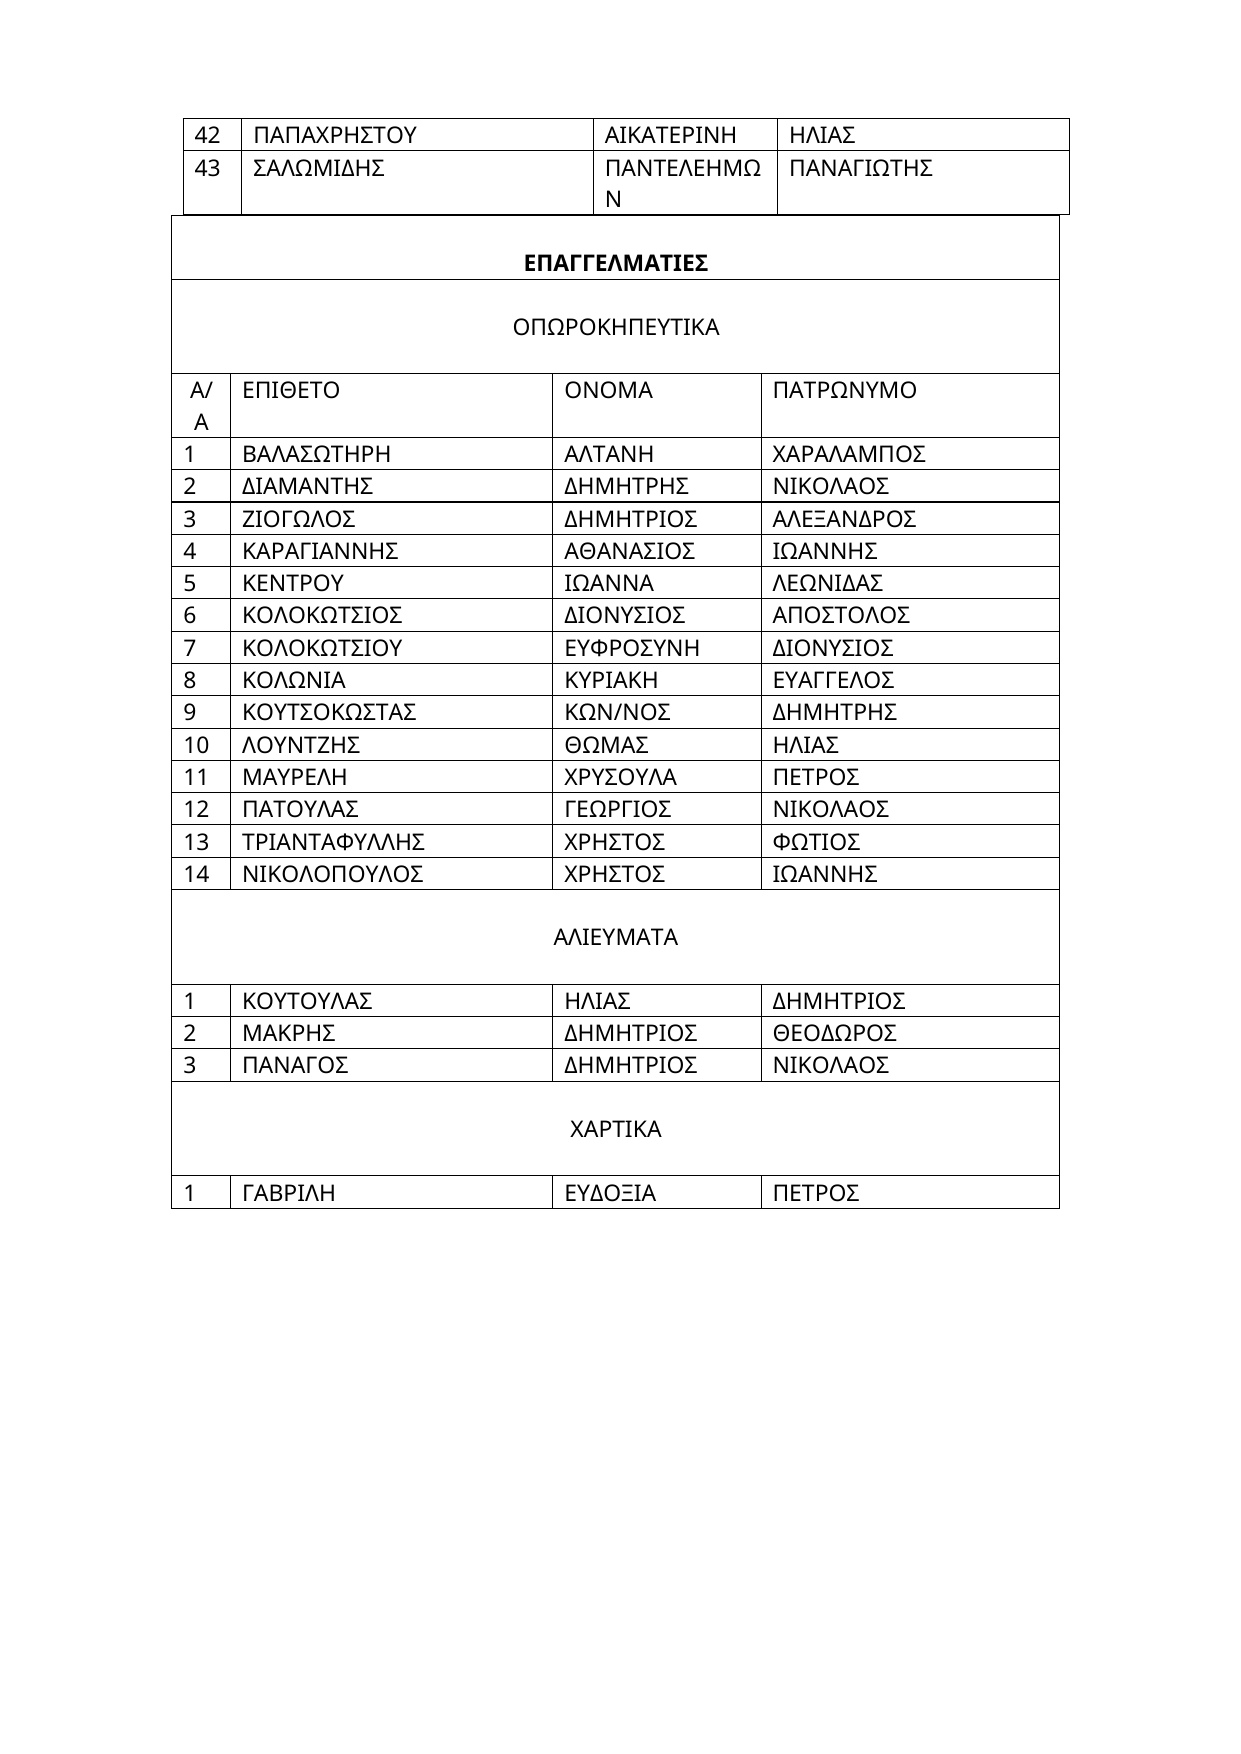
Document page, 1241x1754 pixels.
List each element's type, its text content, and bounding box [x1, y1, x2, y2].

table_cell 43 [184, 151, 241, 214]
table_cell ΝΙΚΟΛΑΟΣ [762, 470, 1059, 501]
table_cell ΠΑΝΑΓΙΩΤΗΣ [778, 151, 1069, 214]
table_cell ΚΩΝ/ΝΟΣ [553, 696, 761, 727]
table_cell ΝΙΚΟΛΑΟΣ [762, 793, 1059, 824]
table_cell ΚΟΥΤΟΥΛΑΣ [231, 985, 552, 1016]
table_cell ΝΙΚΟΛΟΠΟΥΛΟΣ [231, 858, 552, 889]
table_cell ΠΕΤΡΟΣ [762, 761, 1059, 792]
table_cell ΕΠΙΘΕΤΟ [231, 374, 552, 437]
table_cell ΔΗΜΗΤΡΙΟΣ [553, 1017, 761, 1048]
table_cell 5 [172, 567, 230, 598]
table_cell 11 [172, 761, 230, 792]
table_cell ΙΩΑΝΝΗΣ [762, 858, 1059, 889]
table_cell ΠΑΤΟΥΛΑΣ [231, 793, 552, 824]
table_cell 14 [172, 858, 230, 889]
table_cell ΠΑΠΑΧΡΗΣΤΟΥ [242, 119, 593, 150]
table_cell ΔΙΟΝΥΣΙΟΣ [553, 599, 761, 631]
table_cell ΑΛΤΑΝΗ [553, 438, 761, 469]
table_cell ΣΑΛΩΜΙΔΗΣ [242, 151, 593, 214]
table_cell ΜΑΚΡΗΣ [231, 1017, 552, 1048]
table_cell ΑΘΑΝΑΣΙΟΣ [553, 535, 761, 566]
table_cell ΖΙΟΓΩΛΟΣ [231, 503, 552, 534]
table_cell ΔΗΜΗΤΡΙΟΣ [553, 1049, 761, 1081]
table_cell ΘΩΜΑΣ [553, 729, 761, 760]
table_cell ΚΟΛΩΝΙΑ [231, 664, 552, 695]
table_cell ΚΟΛΟΚΩΤΣΙΟΥ [231, 632, 552, 663]
table_cell ΘΕΟΔΩΡΟΣ [762, 1017, 1059, 1048]
table_cell ΚΟΥΤΣΟΚΩΣΤΑΣ [231, 696, 552, 727]
table_cell 9 [172, 696, 230, 727]
table_cell ΓΕΩΡΓΙΟΣ [553, 793, 761, 824]
table_cell ΦΩΤΙΟΣ [762, 825, 1059, 857]
table_cell ΚΕΝΤΡΟΥ [231, 567, 552, 598]
table_cell ΧΡΥΣΟΥΛΑ [553, 761, 761, 792]
table_cell ΗΛΙΑΣ [762, 729, 1059, 760]
table_cell ΚΥΡΙΑΚΗ [553, 664, 761, 695]
table_cell ΟΠΩΡΟΚΗΠΕΥΤΙΚΑ [172, 280, 1059, 373]
table_cell ΗΛΙΑΣ [778, 119, 1069, 150]
table_cell ΔΗΜΗΤΡΙΟΣ [762, 985, 1059, 1016]
table_cell ΠΑΝΤΕΛΕΗΜΩΝ [594, 151, 777, 214]
table_cell 10 [172, 729, 230, 760]
table_cell ΕΥΔΟΞΙΑ [553, 1176, 761, 1208]
table_cell ΧΡΗΣΤΟΣ [553, 858, 761, 889]
table_cell ΙΩΑΝΝΑ [553, 567, 761, 598]
table_cell ΛΕΩΝΙΔΑΣ [762, 567, 1059, 598]
table_cell 3 [172, 1049, 230, 1081]
table_cell 3 [172, 503, 230, 534]
table_cell ΑΠΟΣΤΟΛΟΣ [762, 599, 1059, 631]
table_cell ΜΑΥΡΕΛΗ [231, 761, 552, 792]
table_cell Α/Α [172, 374, 230, 437]
table_cell 1 [172, 1176, 230, 1208]
table_cell 12 [172, 793, 230, 824]
table_cell ΗΛΙΑΣ [553, 985, 761, 1016]
table_cell 2 [172, 1017, 230, 1048]
table_cell ΛΟΥΝΤΖΗΣ [231, 729, 552, 760]
table_cell ΔΗΜΗΤΡΙΟΣ [553, 503, 761, 534]
table_cell ΔΙΑΜΑΝΤΗΣ [231, 470, 552, 501]
table_cell ΑΛΕΞΑΝΔΡΟΣ [762, 503, 1059, 534]
table_cell ΔΙΟΝΥΣΙΟΣ [762, 632, 1059, 663]
table_cell 7 [172, 632, 230, 663]
table_cell ΑΙΚΑΤΕΡΙΝΗ [594, 119, 777, 150]
table_cell ΠΑΤΡΩΝΥΜΟ [762, 374, 1059, 437]
table_cell ΙΩΑΝΝΗΣ [762, 535, 1059, 566]
table_cell 1 [172, 438, 230, 469]
table_cell ΔΗΜΗΤΡΗΣ [553, 470, 761, 501]
table_cell ΚΑΡΑΓΙΑΝΝΗΣ [231, 535, 552, 566]
table_header ΕΠΑΓΓΕΛΜΑΤΙΕΣ [172, 216, 1059, 278]
table_cell ΝΙΚΟΛΑΟΣ [762, 1049, 1059, 1081]
table_cell 6 [172, 599, 230, 631]
table_cell ΓΑΒΡΙΛΗ [231, 1176, 552, 1208]
table_cell 2 [172, 470, 230, 501]
table_cell ΧΑΡΤΙΚΑ [172, 1082, 1059, 1175]
table_cell ΟΝΟΜΑ [553, 374, 761, 437]
table_cell ΤΡΙΑΝΤΑΦΥΛΛΗΣ [231, 825, 552, 857]
table_cell ΔΗΜΗΤΡΗΣ [762, 696, 1059, 727]
table_cell 1 [172, 985, 230, 1016]
table_cell ΠΑΝΑΓΟΣ [231, 1049, 552, 1081]
table_cell ΧΑΡΑΛΑΜΠΟΣ [762, 438, 1059, 469]
table_cell 13 [172, 825, 230, 857]
table_cell ΠΕΤΡΟΣ [762, 1176, 1059, 1208]
table_cell ΕΥΦΡΟΣΥΝΗ [553, 632, 761, 663]
table_cell ΕΥΑΓΓΕΛΟΣ [762, 664, 1059, 695]
table_cell ΑΛΙΕΥΜΑΤΑ [172, 890, 1059, 984]
table_cell ΒΑΛΑΣΩΤΗΡΗ [231, 438, 552, 469]
table_cell 4 [172, 535, 230, 566]
table_cell 42 [184, 119, 241, 150]
table_cell ΚΟΛΟΚΩΤΣΙΟΣ [231, 599, 552, 631]
table_cell 8 [172, 664, 230, 695]
table_cell ΧΡΗΣΤΟΣ [553, 825, 761, 857]
